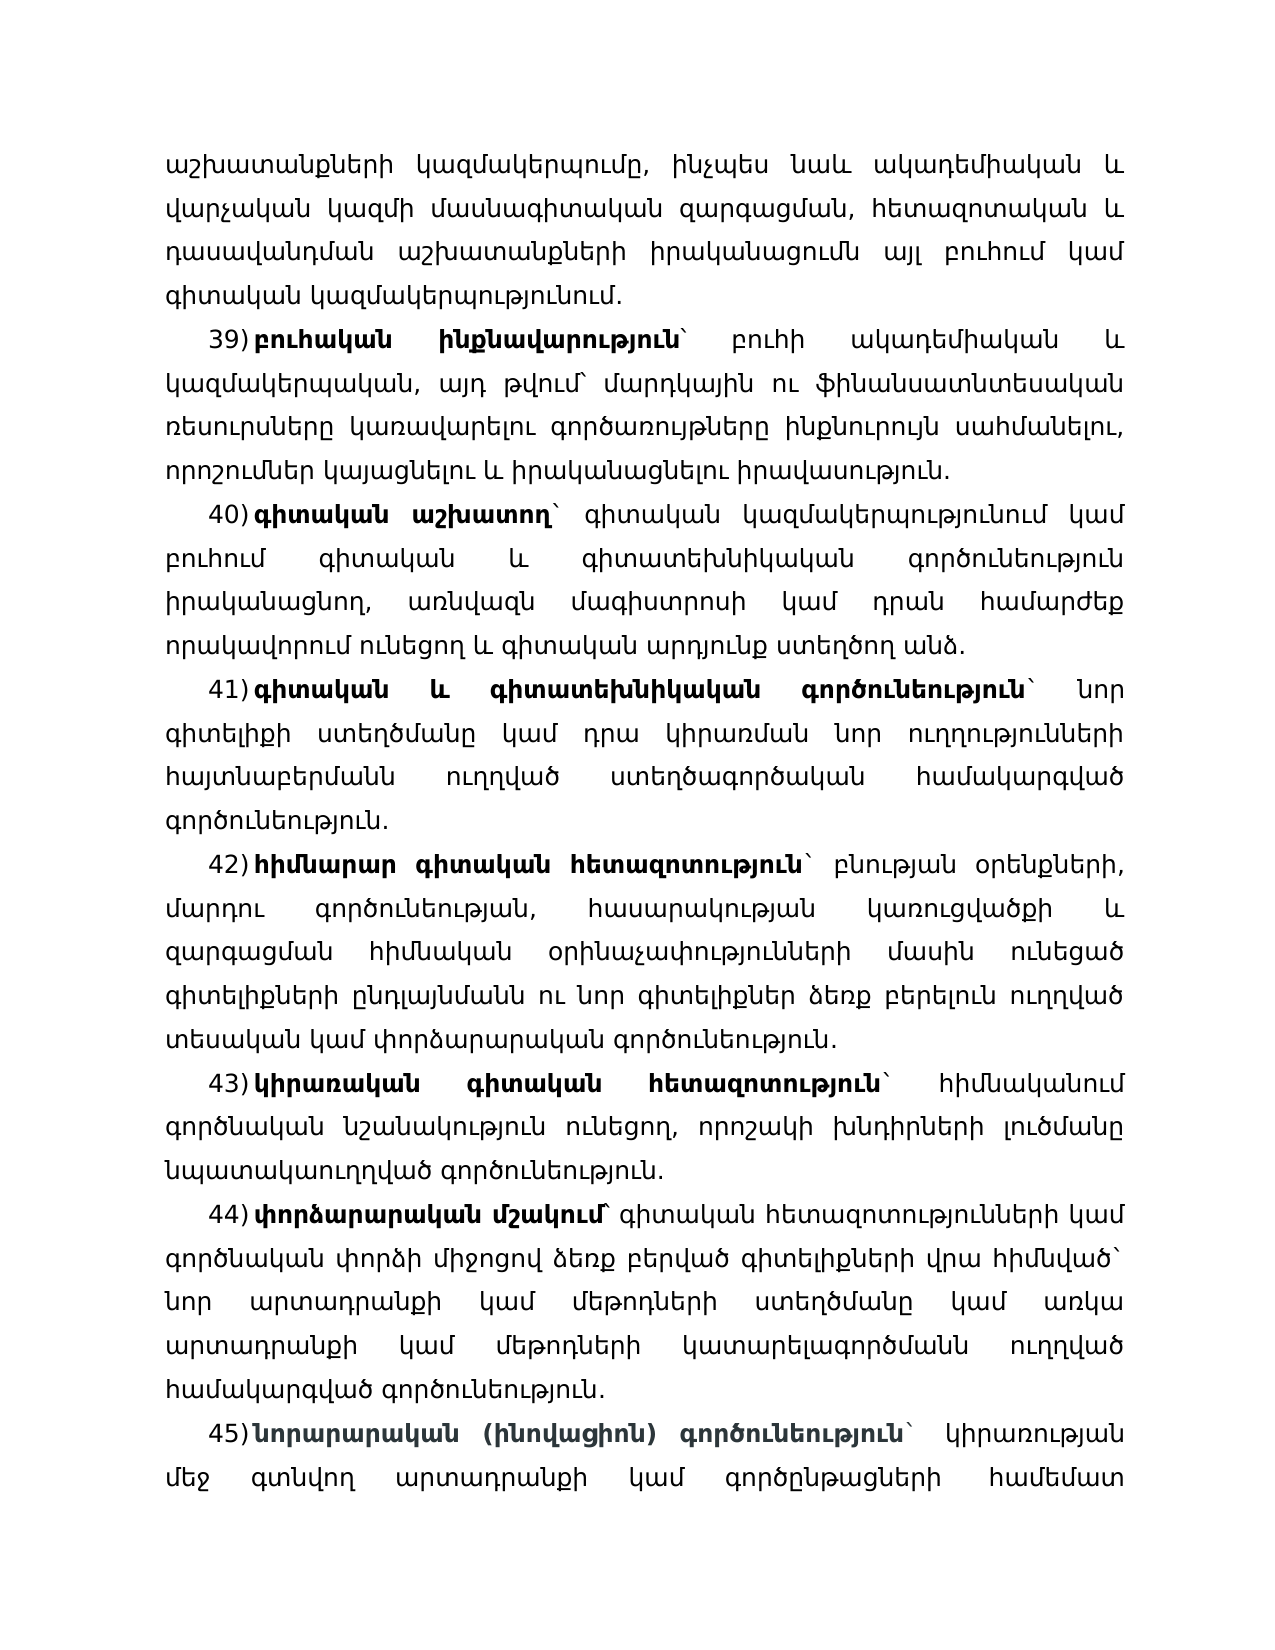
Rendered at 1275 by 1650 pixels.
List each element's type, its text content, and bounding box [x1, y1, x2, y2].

list բուհական ինքնավարություն՝ բուհի ակադեմիական և կազմակերպական, այդ թվում՝ մարդկային ու ֆինանսատնտեսական ռեսուրսները կառավարելու գործառույթները ինքնուրույն սահմանելու, որոշումներ կայացնելու և իրականացնելու իրավասություն. [165, 325, 1125, 485]
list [165, 150, 1125, 310]
list կիրառական գիտական հետազոտություն` հիմնականում գործնական նշանակություն ունեցող, որոշակի խնդիրների լուծմանը նպատակաուղղված գործունեություն. [165, 1069, 1125, 1185]
list հիմնարար գիտական հետազոտություն` բնության օրենքների, մարդու գործունեության, հասարակության կառուցվածքի և զարգացման հիմնական օրինաչափությունների մասին ունեցած գիտելիքների ընդլայնմանն ու նոր գիտելիքներ ձեռք բերելուն ուղղված տեսական կամ փորձարարական գործունեություն. [165, 850, 1125, 1054]
list գիտական և գիտատեխնիկական գործունեություն` նոր գիտելիքի ստեղծմանը կամ դրա կիրառման նոր ուղղությունների հայտնաբերմանն ուղղված ստեղծագործական համակարգված գործունեություն. [165, 675, 1125, 835]
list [165, 1419, 1125, 1493]
list փորձարարական մշակում՝ գիտական հետազոտությունների կամ գործնական փորձի միջոցով ձեռք բերված գիտելիքների վրա հիմնված` նոր արտադրանքի կամ մեթոդների ստեղծմանը կամ առկա արտադրանքի կամ մեթոդների կատարելագործմանն ուղղված համակարգված գործունեություն. [165, 1200, 1125, 1404]
list գիտական աշխատող` գիտական կազմակերպությունում կամ բուհում գիտական և գիտատեխնիկական գործունեություն իրականացնող, առնվազն մագիստրոսի կամ դրան համարժեք որակավորում ունեցող և գիտական արդյունք ստեղծող անձ. [165, 500, 1125, 660]
